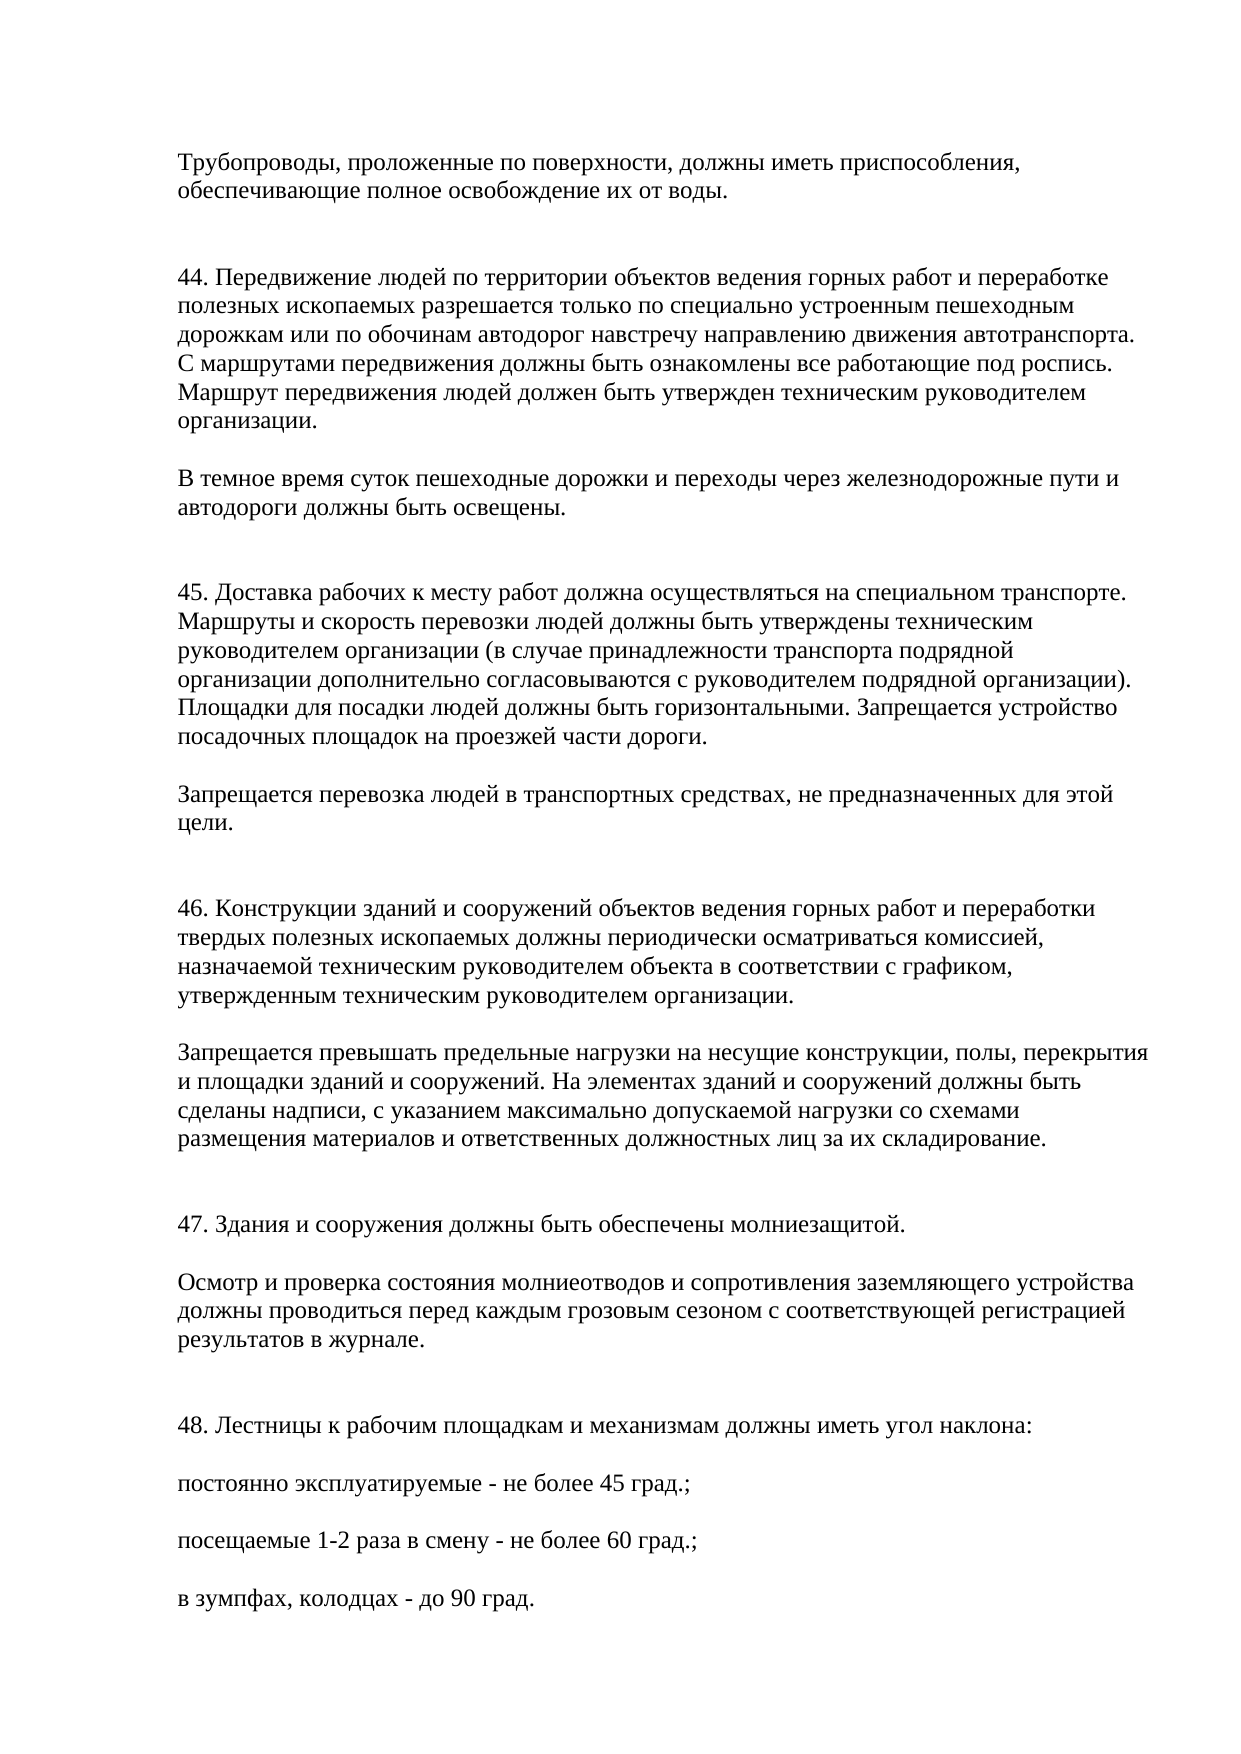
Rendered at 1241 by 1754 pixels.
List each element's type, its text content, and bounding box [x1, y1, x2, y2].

text 44. Передвижение людей по территории объектов ведения горных работ и переработке полезных ископаемых разрешается только по специально устроенным пешеходным дорожкам или по обочинам автодорог навстречу направлению движения автотранспорта. С маршрутами передвижения должны быть ознакомлены все работающие под роспись. Маршрут передвижения людей должен быть утвержден техническим руководителем организации. В темное время суток пешеходные дорожки и переходы через железнодорожные пути и автодороги должны быть освещены. [177, 262, 1152, 548]
text 46. Конструкции зданий и сооружений объектов ведения горных работ и переработки твердых полезных ископаемых должны периодически осматриваться комиссией, назначаемой техническим руководителем объекта в соответствии с графиком, утвержденным техническим руководителем организации. Запрещается превышать предельные нагрузки на несущие конструкции, полы, перекрытия и площадки зданий и сооружений. На элементах зданий и сооружений должны быть сделаны надписи, с указанием максимально допускаемой нагрузки со схемами размещения материалов и ответственных должностных лиц за их складирование. [177, 893, 1152, 1180]
text 47. Здания и сооружения должны быть обеспечены молниезащитой. Осмотр и проверка состояния молниеотводов и сопротивления заземляющего устройства должны проводиться перед каждым грозовым сезоном с соответствующей регистрацией результатов в журнале. [177, 1209, 1152, 1381]
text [177, 118, 1152, 232]
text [177, 1410, 1152, 1612]
text 45. Доставка рабочих к месту работ должна осуществляться на специальном транспорте. Маршруты и скорость перевозки людей должны быть утверждены техническим руководителем организации (в случае принадлежности транспорта подрядной организации дополнительно согласовываются с руководителем подрядной организации). Площадки для посадки людей должны быть горизонтальными. Запрещается устройство посадочных площадок на проезжей части дороги. Запрещается перевозка людей в транспортных средствах, не предназначенных для этой цели. [177, 577, 1152, 864]
